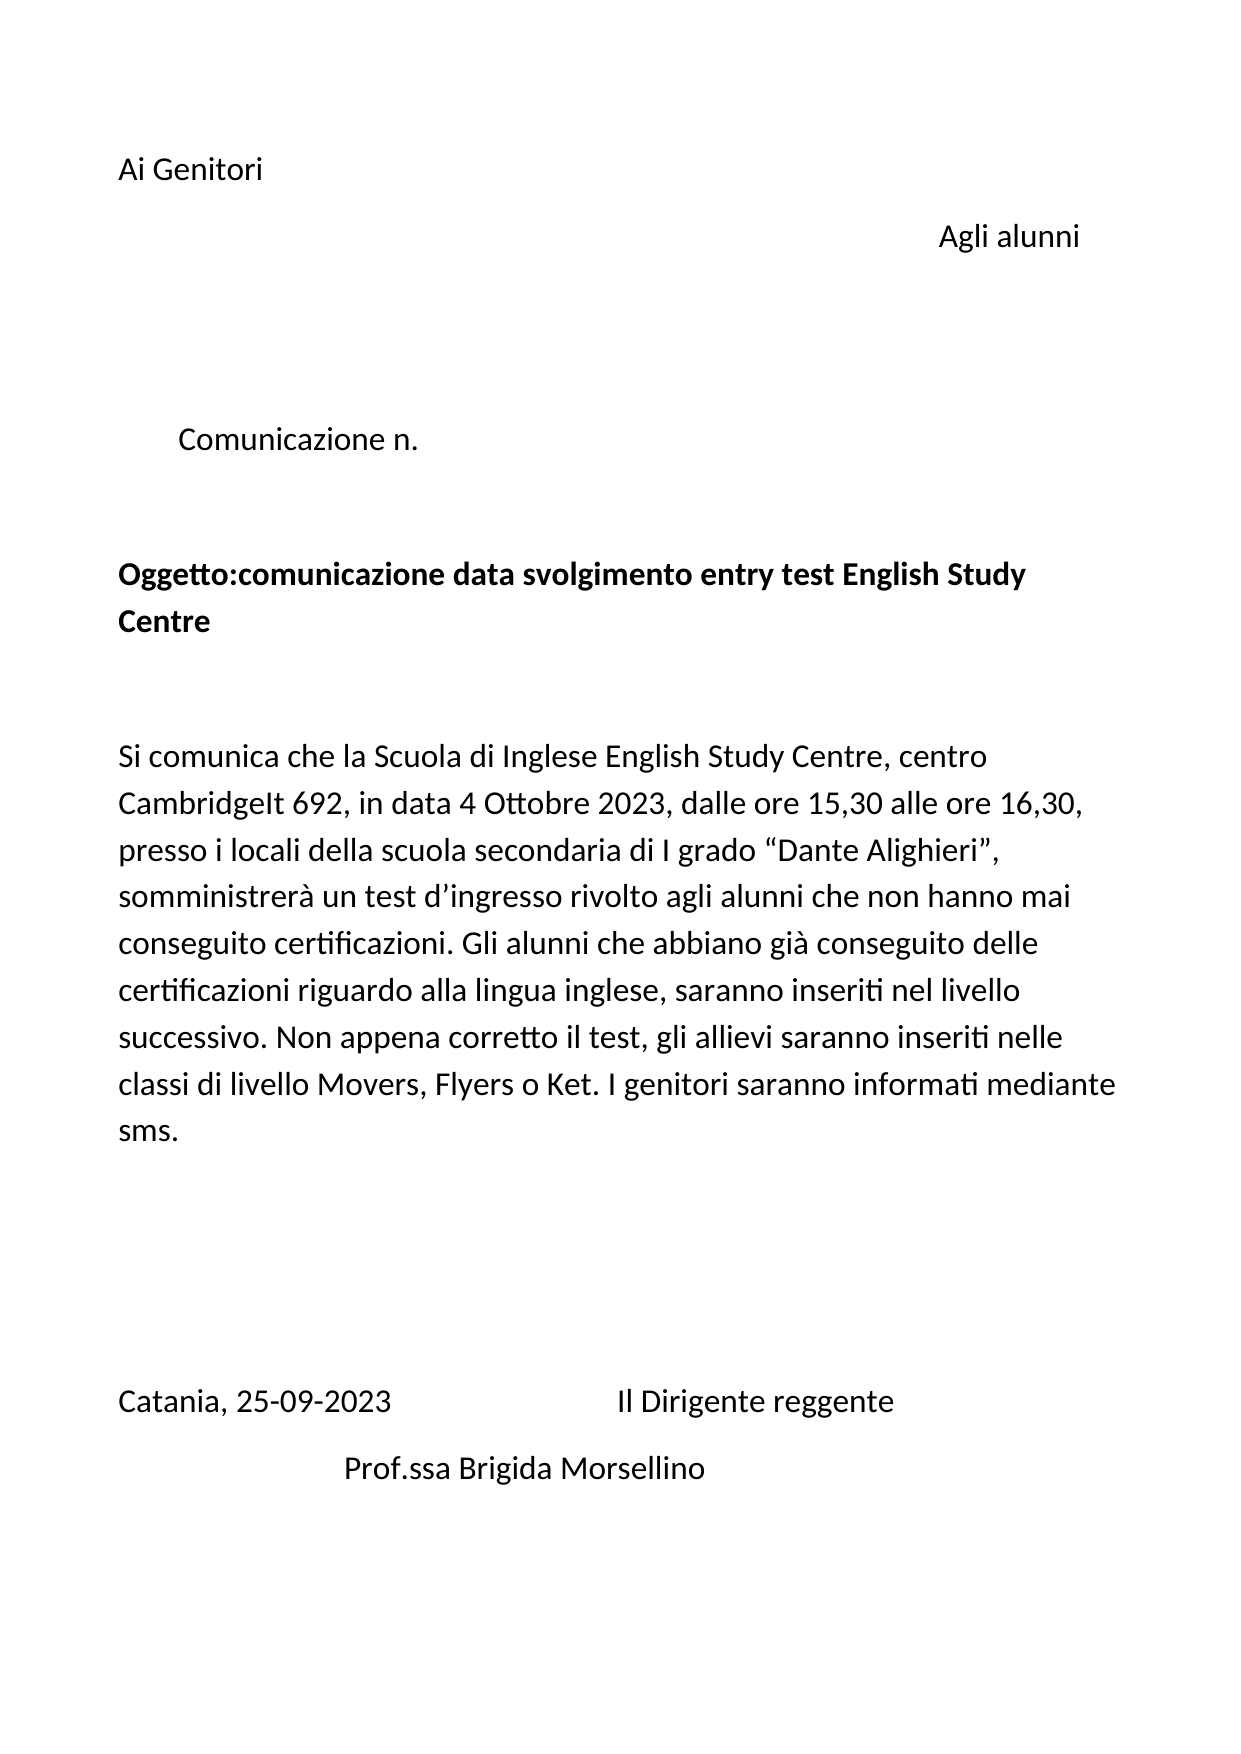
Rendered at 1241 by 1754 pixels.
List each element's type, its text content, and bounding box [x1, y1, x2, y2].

text Prof.ssa Brigida Morsellino [118, 1447, 1122, 1488]
text Catania, 25-09-2023 Il Dirigente reggente [118, 1380, 1122, 1421]
text Ai Genitori [118, 148, 1122, 188]
text Comunicazione n. [118, 418, 1122, 459]
text Agli alunni [118, 215, 1122, 256]
text Si comunica che la Scuola di Inglese English Study Centre, centro CambridgeIt 692, in data 4 Ottobre 2023, dalle ore 15,30 alle ore 16,30, presso i locali della scuola secondaria di I grado “Dante Alighieri”, somministrerà un test d’ingresso rivolto agli alunni che non hanno mai conseguito certificazioni. Gli alunni che abbiano già conseguito delle certificazioni riguardo alla lingua inglese, saranno inseriti nel livello successivo. Non appena corretto il test, gli allievi saranno inseriti nelle classi di livello Movers, Flyers o Ket. I genitori saranno informati mediante sms. [118, 735, 1122, 1150]
text Oggetto:comunicazione data svolgimento entry test English Study Centre [118, 553, 1122, 641]
